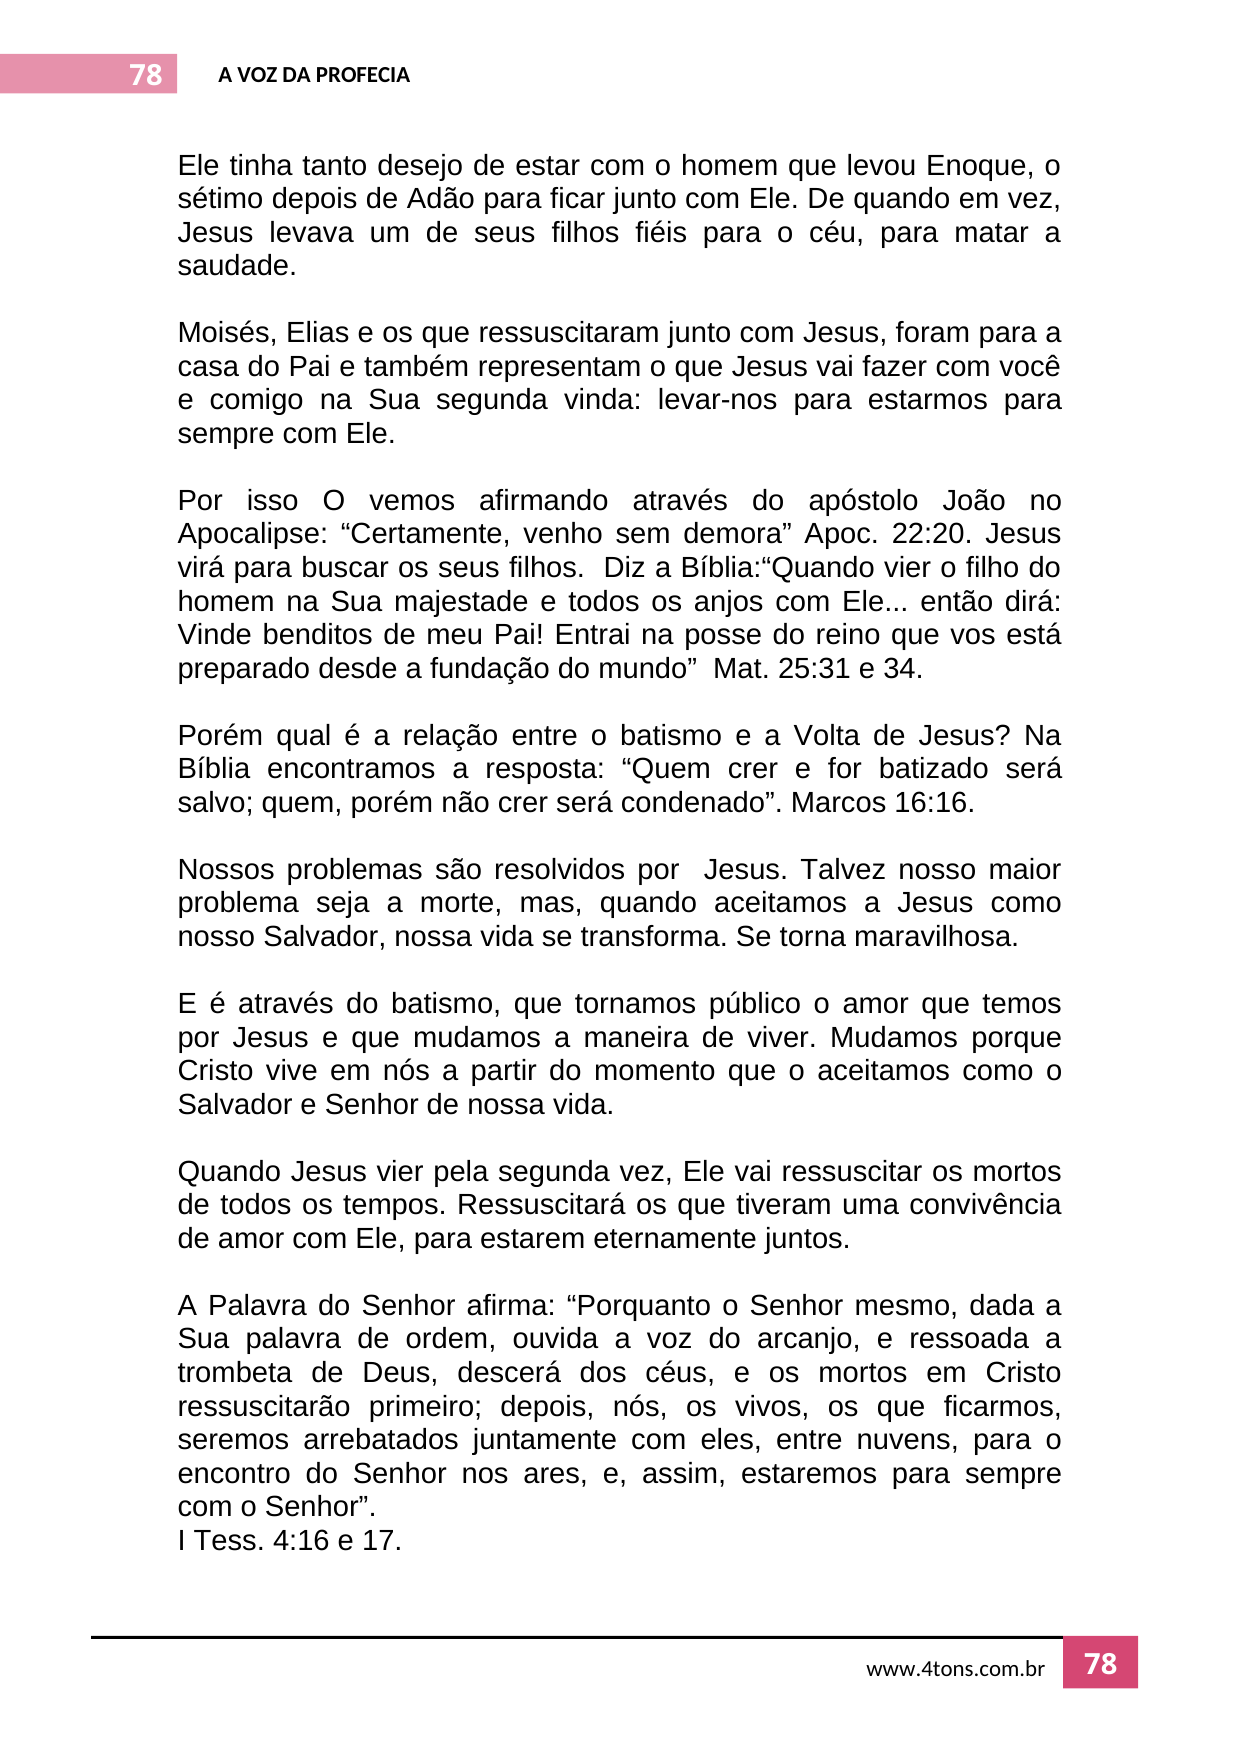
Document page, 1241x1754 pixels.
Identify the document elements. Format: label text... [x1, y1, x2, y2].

text I Tess. 4:16 e 17. [177, 1523, 1063, 1556]
text Por isso O vemos afirmando através do apóstolo João no Apocalipse: “Certamente, venho sem demora” Apoc. 22:20. Jesus virá para buscar os seus filhos. Diz a Bíblia:“Quando vier o filho do homem na Sua majestade e todos os anjos com Ele... então dirá: Vinde benditos de meu Pai! Entrai na posse do reino que vos está preparado desde a fundação do mundo” Mat. 25:31 e 34. [177, 483, 1063, 684]
text Moisés, Elias e os que ressuscitaram junto com Jesus, foram para a casa do Pai e também representam o que Jesus vai fazer com você e comigo na Sua segunda vinda: levar-nos para estarmos para sempre com Ele. [177, 315, 1063, 449]
text Ele tinha tanto desejo de estar com o homem que levou Enoque, o sétimo depois de Adão para ficar junto com Ele. De quando em vez, Jesus levava um de seus filhos fiéis para o céu, para matar a saudade. [177, 148, 1063, 282]
text E é através do batismo, que tornamos público o amor que temos por Jesus e que mudamos a maneira de viver. Mudamos porque Cristo vive em nós a partir do momento que o aceitamos como o Salvador e Senhor de nossa vida. [177, 986, 1063, 1120]
text Quando Jesus vier pela segunda vez, Ele vai ressuscitar os mortos de todos os tempos. Ressuscitará os que tiveram uma convivência de amor com Ele, para estarem eternamente juntos. [177, 1154, 1063, 1254]
text Porém qual é a relação entre o batismo e a Volta de Jesus? Na Bíblia encontramos a resposta: “Quem crer e for batizado será salvo; quem, porém não crer será condenado”. Marcos 16:16. [177, 718, 1063, 818]
text Nossos problemas são resolvidos por Jesus. Talvez nosso maior problema seja a morte, mas, quando aceitamos a Jesus como nosso Salvador, nossa vida se transforma. Se torna maravilhosa. [177, 852, 1063, 953]
text A Palavra do Senhor afirma: “Porquanto o Senhor mesmo, dada a Sua palavra de ordem, ouvida a voz do arcanjo, e ressoada a trombeta de Deus, descerá dos céus, e os mortos em Cristo ressuscitarão primeiro; depois, nós, os vivos, os que ficarmos, seremos arrebatados juntamente com eles, entre nuvens, para o encontro do Senhor nos ares, e, assim, estaremos para sempre com o Senhor”. [177, 1288, 1063, 1523]
